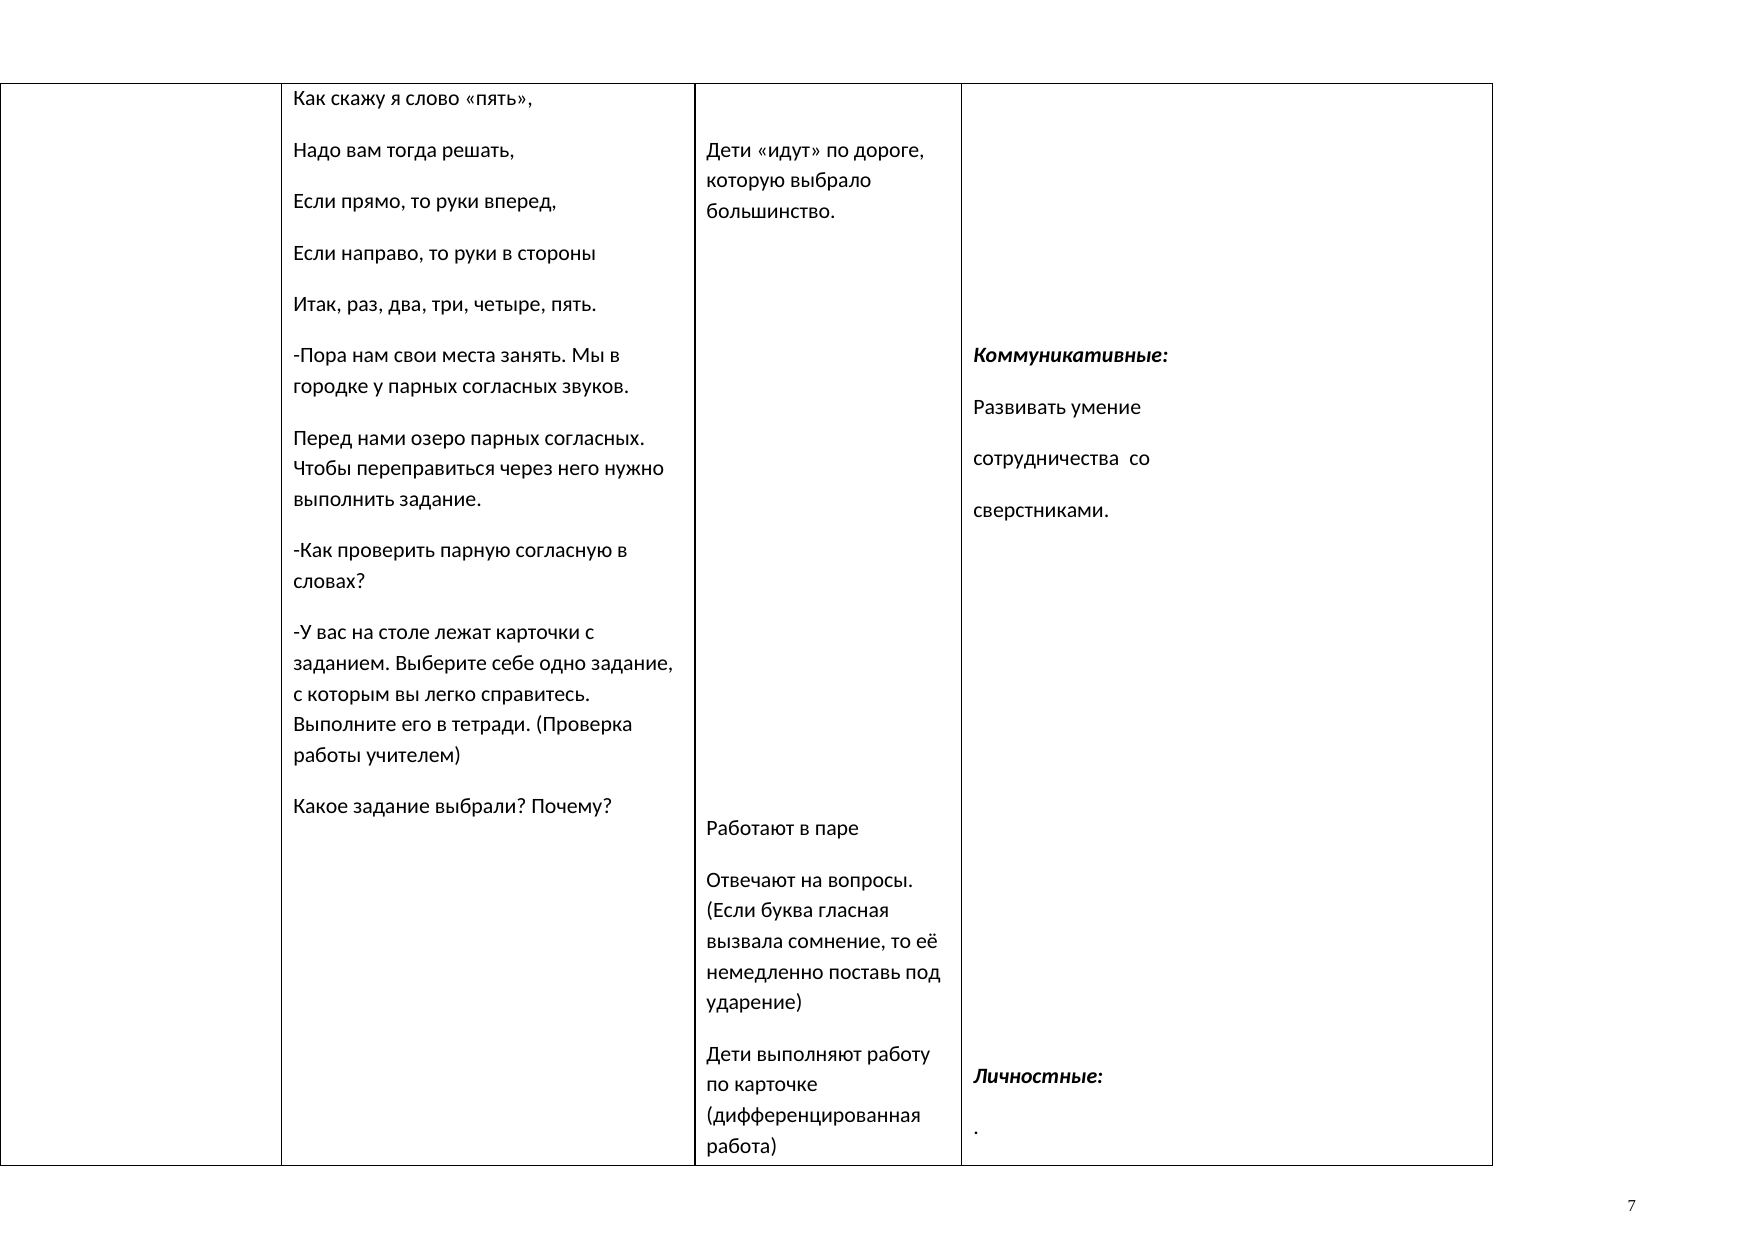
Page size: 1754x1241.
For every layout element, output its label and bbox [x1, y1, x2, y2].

table_cell [1, 84, 281, 1165]
table_cell [696, 84, 961, 1165]
table_cell [282, 84, 694, 1165]
table_cell [962, 84, 1492, 1165]
